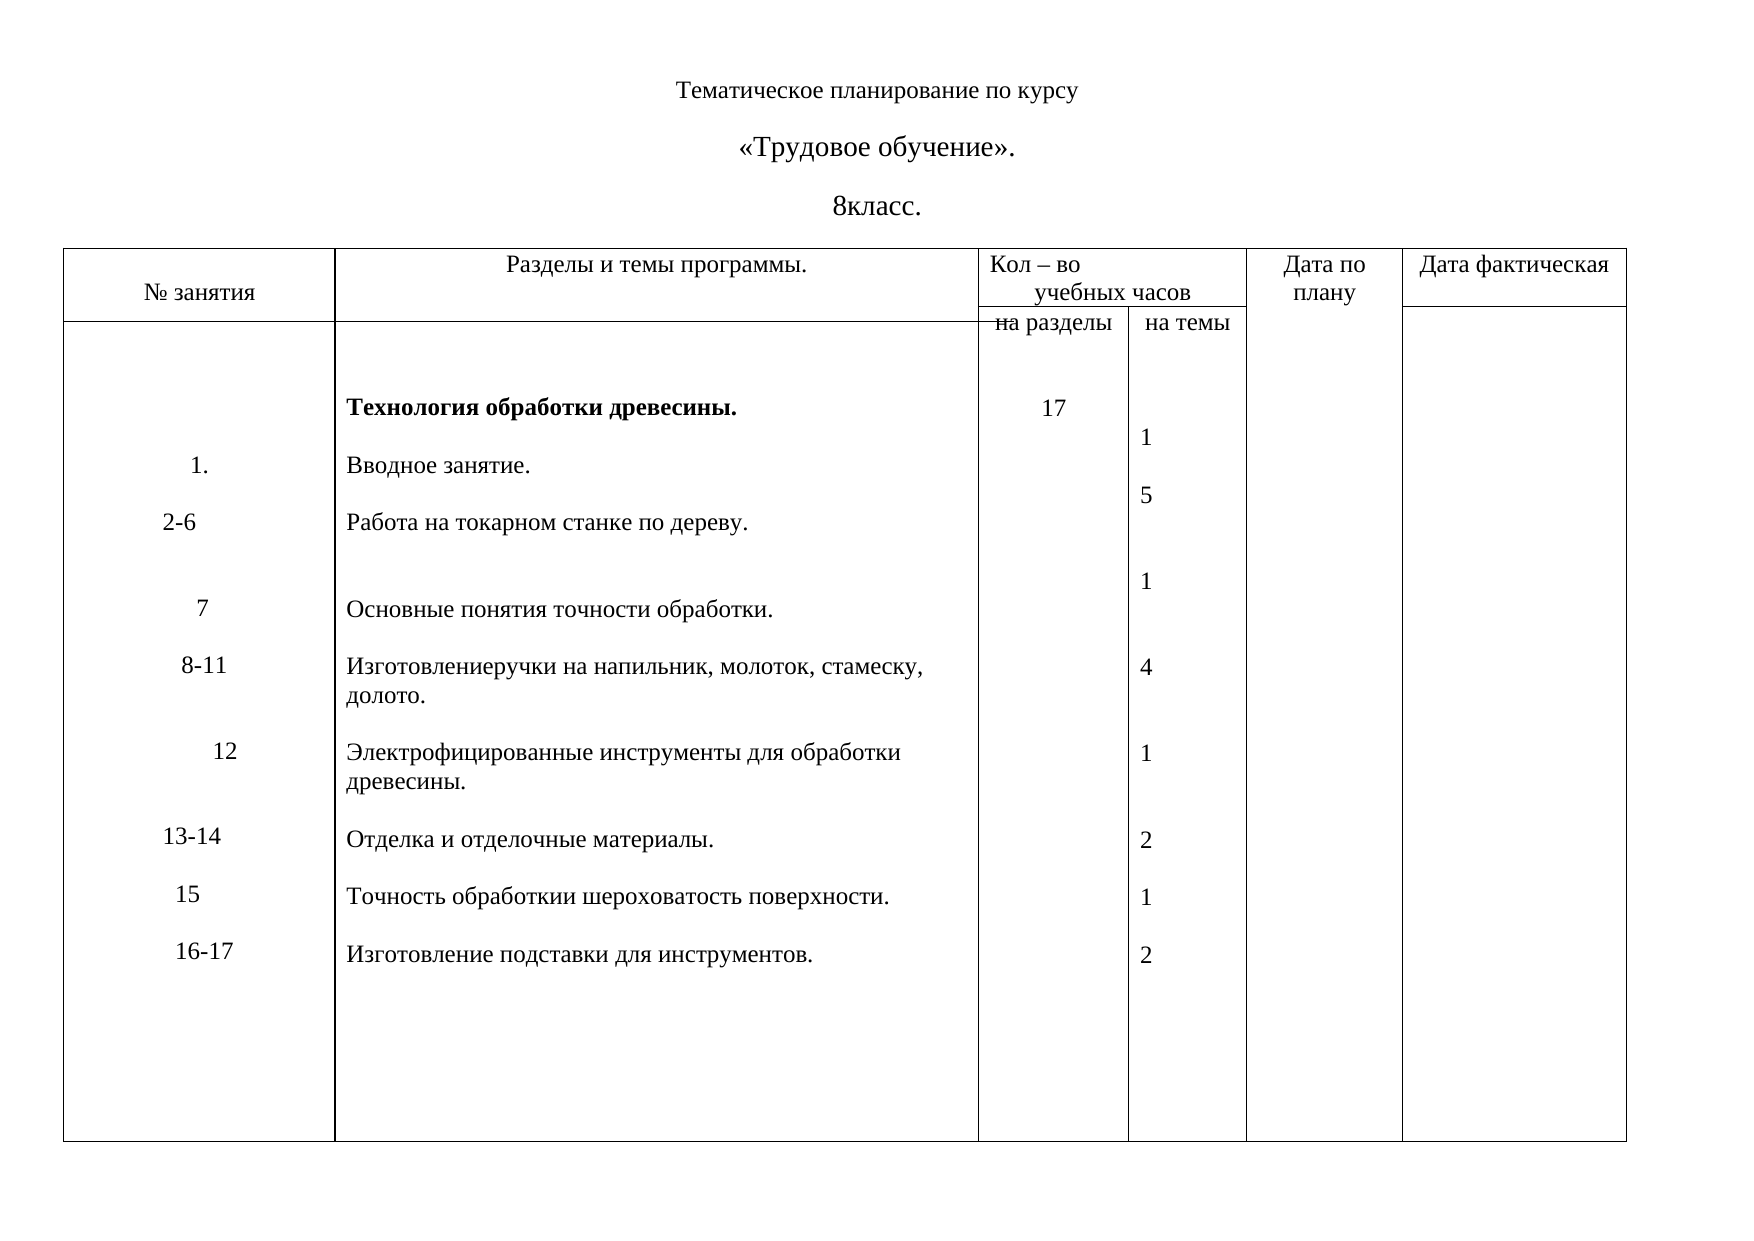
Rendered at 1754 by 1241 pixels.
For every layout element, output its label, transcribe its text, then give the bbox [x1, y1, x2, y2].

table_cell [979, 307, 1128, 1141]
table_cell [1129, 307, 1246, 1141]
table_header Дата фактическая [1403, 249, 1626, 306]
text 8класс. [75, 188, 1679, 222]
text Тематическое планирование по курсу [75, 75, 1679, 104]
table_header Дата по плану [1247, 249, 1402, 1141]
table_header № занятия 1. 2-6 7 8-11 12 13-14 15 16-17 18-19 20-21 22-26 27 28 29 30-33 34 [64, 249, 334, 321]
text «Трудовое обучение». [75, 129, 1679, 162]
table_header № занятия 1. 2-6 7 8-11 12 13-14 15 16-17 18-19 20-21 22-26 27 28 29 30-33 34 [64, 322, 334, 1141]
table_header Разделы и темы программы. Технология обработки древесины. Вводное занятие. Работа на токарном станке по дереву. Основные понятия точности обработки. Изготовлениеручки на напильник, молоток, стамеску, долото. Электрофицированные инструменты для обработки древесины. Отделка и отделочные материалы. Точность обработкии шероховатость поверхности. Изготовление подставки для инструментов. Электротехника. Электрические цепи. Провода и способы их соединений. Бытовые электоросветительные и электронагревательные приборы. Ремонт и обслуживание. Проект. Проектирование как сфера профессиональной деятельности. Последовательность проектирования. Банка идей. Обоснование темы творческого проекта. Поиск и изучение информации по проблеме Разработка нескольких вариантов решения проблемы, выбор лучшего варианта и подготовка необходимой документации . Выполнение проекта и анализ результатов работы. Оформление пояснительной записки, презентации. Проведение презентации с помощью ПК. Оценка проекта Итого: Хозяйственные работы (по мере необходимости) [336, 322, 978, 1141]
table_header Кол – во учебных часов [979, 249, 1246, 306]
table_cell [1403, 307, 1626, 1141]
